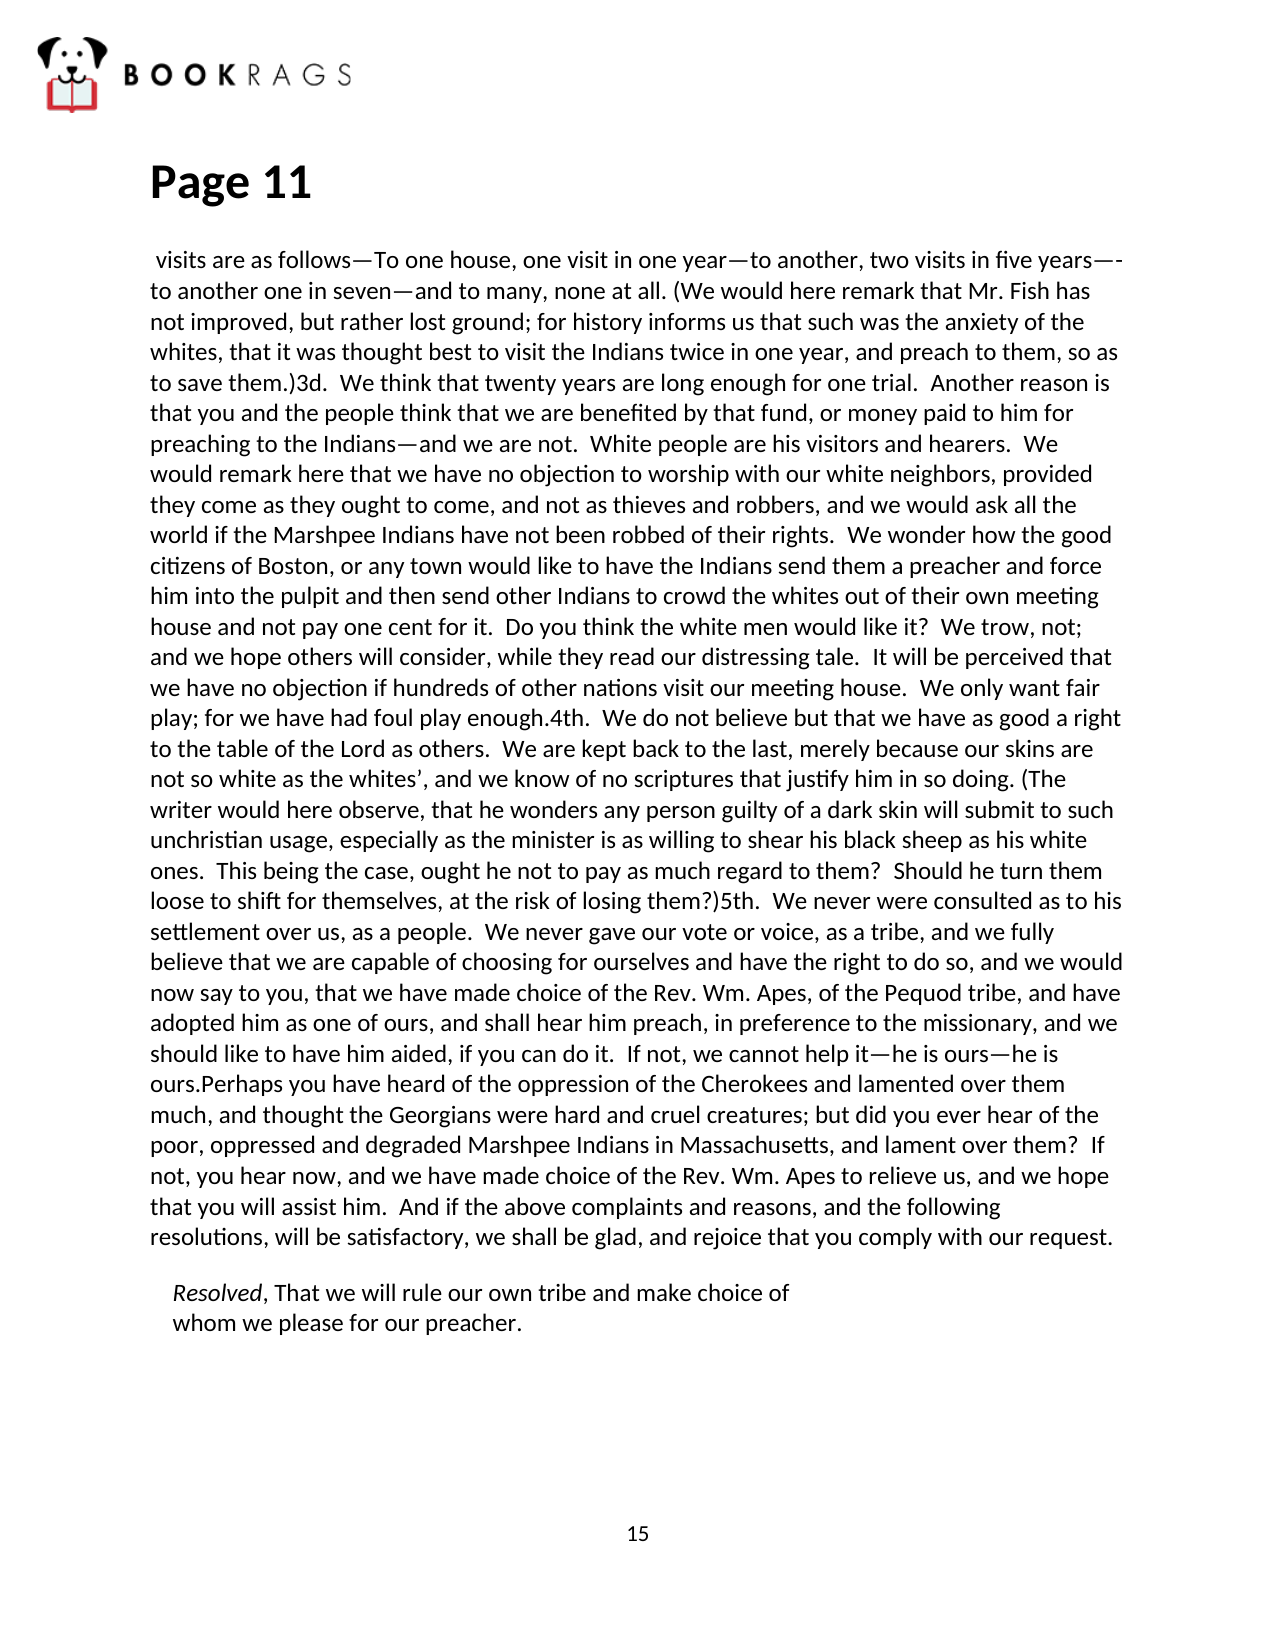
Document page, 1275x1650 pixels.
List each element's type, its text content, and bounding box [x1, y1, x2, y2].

text visits are as follows—­To one house, one visit in one year—­to another, two visits in five years—­to another one in seven—­and to many, none at all. (We would here remark that Mr. Fish has not improved, but rather lost ground; for history informs us that such was the anxiety of the whites, that it was thought best to visit the Indians twice in one year, and preach to them, so as to save them.)3d. We think that twenty years are long enough for one trial. Another reason is that you and the people think that we are benefited by that fund, or money paid to him for preaching to the Indians—­and we are not. White people are his visitors and hearers. We would remark here that we have no objection to worship with our white neighbors, provided they come as they ought to come, and not as thieves and robbers, and we would ask all the world if the Marshpee Indians have not been robbed of their rights. We wonder how the good citizens of Boston, or any town would like to have the Indians send them a preacher and force him into the pulpit and then send other Indians to crowd the whites out of their own meeting house and not pay one cent for it. Do you think the white men would like it? We trow, not; and we hope others will consider, while they read our distressing tale. It will be perceived that we have no objection if hundreds of other nations visit our meeting house. We only want fair play; for we have had foul play enough.4th. We do not believe but that we have as good a right to the table of the Lord as others. We are kept back to the last, merely because our skins are not so white as the whites’, and we know of no scriptures that justify him in so doing. (The writer would here observe, that he wonders any person guilty of a dark skin will submit to such unchristian usage, especially as the minister is as willing to shear his black sheep as his white ones. This being the case, ought he not to pay as much regard to them? Should he turn them loose to shift for themselves, at the risk of losing them?)5th. We never were consulted as to his settlement over us, as a people. We never gave our vote or voice, as a tribe, and we fully believe that we are capable of choosing for ourselves and have the right to do so, and we would now say to you, that we have made choice of the Rev. Wm. Apes, of the Pequod tribe, and have adopted him as one of ours, and shall hear him preach, in preference to the missionary, and we should like to have him aided, if you can do it. If not, we cannot help it—­he is ours—­he is ours.Perhaps you have heard of the oppression of the Cherokees and lamented over them much, and thought the Georgians were hard and cruel creatures; but did you ever hear of the poor, oppressed and degraded Marshpee Indians in Massachusetts, and lament over them? If not, you hear now, and we have made choice of the Rev. Wm. Apes to relieve us, and we hope that you will assist him. And if the above complaints and reasons, and the following resolutions, will be satisfactory, we shall be glad, and rejoice that you comply with our request. [150, 244, 1125, 1252]
text Resolved, That we will rule our own tribe and make choice of whom we please for our preacher. [150, 1277, 1125, 1338]
text Page 11 [150, 150, 1125, 211]
picture [37, 37, 351, 113]
